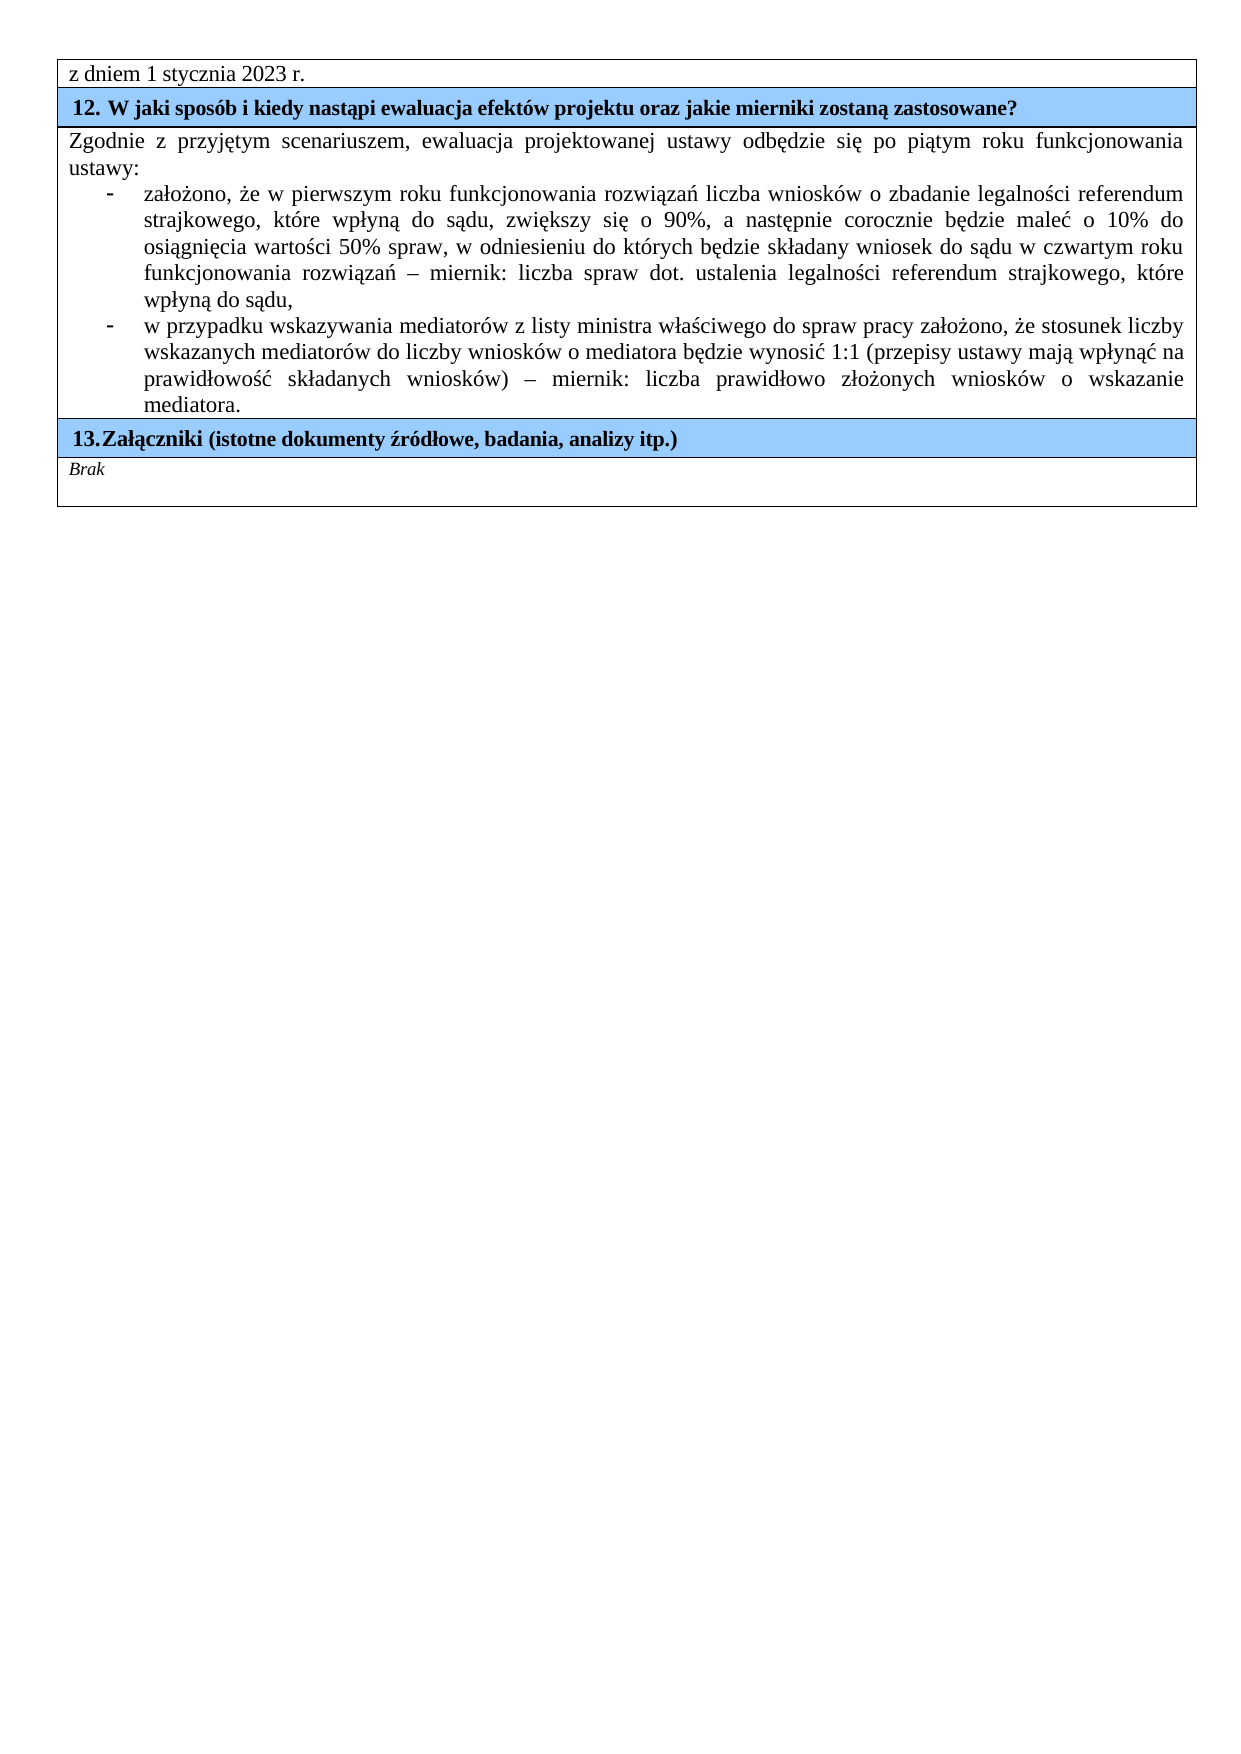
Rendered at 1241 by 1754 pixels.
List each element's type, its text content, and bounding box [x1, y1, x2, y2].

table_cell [58, 60, 1196, 87]
table_cell Brak [58, 458, 1196, 506]
table_cell Zgodnie z przyjętym scenariuszem, ewaluacja projektowanej ustawy odbędzie się po piątym roku funkcjonowania ustawy: założono, że w pierwszym roku funkcjonowania rozwiązań liczba wniosków o zbadanie legalności referendum strajkowego, które wpłyną do sądu, zwiększy się o 90%, a następnie corocznie będzie maleć o 10% do osiągnięcia wartości 50% spraw, w odniesieniu do których będzie składany wniosek do sądu w czwartym roku funkcjonowania rozwiązań – miernik: liczba spraw dot. ustalenia legalności referendum strajkowego, które wpłyną do sądu, w przypadku wskazywania mediatorów z listy ministra właściwego do spraw pracy założono, że stosunek liczby wskazanych mediatorów do liczby wniosków o mediatora będzie wynosić 1:1 (przepisy ustawy mają wpłynąć na prawidłowość składanych wniosków) – miernik: liczba prawidłowo złożonych wniosków o wskazanie mediatora. [58, 128, 1196, 417]
table_cell Załączniki (istotne dokumenty źródłowe, badania, analizy itp.) [58, 419, 1196, 457]
table_cell W jaki sposób i kiedy nastąpi ewaluacja efektów projektu oraz jakie mierniki zostaną zastosowane? [58, 88, 1196, 126]
